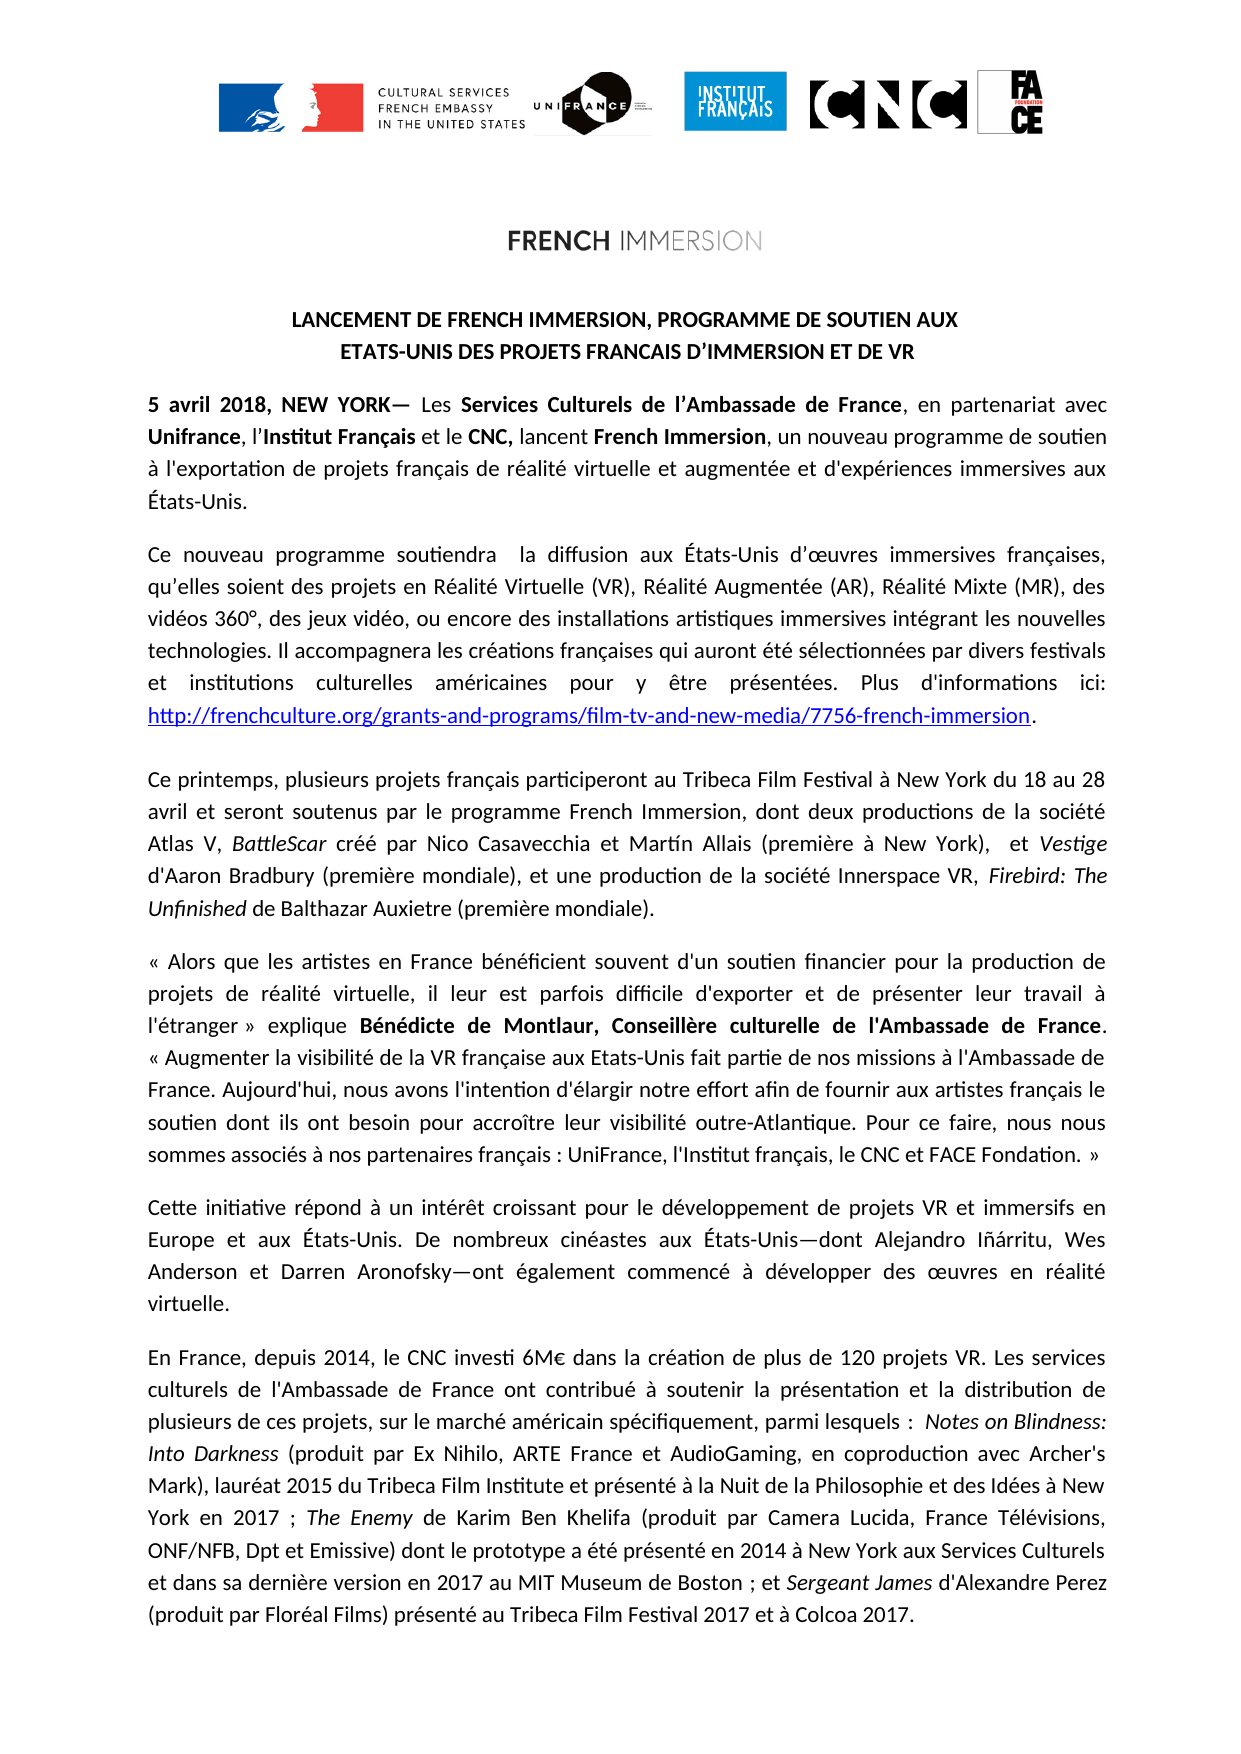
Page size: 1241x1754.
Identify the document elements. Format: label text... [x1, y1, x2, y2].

text 5 avril 2018, NEW YORK— Les Services Culturels de l’Ambassade de France, en partenariat avec Unifrance, l’Institut Français et le CNC, lancent French Immersion, un nouveau programme de soutien à l'exportation de projets français de réalité virtuelle et augmentée et d'expériences immersives aux États-Unis. [148, 390, 1107, 515]
text En France, depuis 2014, le CNC investi 6M€ dans la création de plus de 120 projets VR. Les services culturels de l'Ambassade de France ont contribué à soutenir la présentation et la distribution de plusieurs de ces projets, sur le marché américain spécifiquement, parmi lesquels : Notes on Blindness: Into Darkness (produit par Ex Nihilo, ARTE France et AudioGaming, en coproduction avec Archer's Mark), lauréat 2015 du Tribeca Film Institute et présenté à la Nuit de la Philosophie et des Idées à New York en 2017 ; The Enemy de Karim Ben Khelifa (produit par Camera Lucida, France Télévisions, ONF/NFB, Dpt et Emissive) dont le prototype a été présenté en 2014 à New York aux Services Culturels et dans sa dernière version en 2017 au MIT Museum de Boston ; et Sergeant James d'Alexandre Perez (produit par Floréal Films) présenté au Tribeca Film Festival 2017 et à Colcoa 2017. [148, 1343, 1107, 1628]
text LANCEMENT DE FRENCH IMMERSION, PROGRAMME DE SOUTIEN AUX ETATS-UNIS DES PROJETS FRANCAIS D’IMMERSION ET DE VR [148, 305, 1107, 365]
text Ce nouveau programme soutiendra la diffusion aux États-Unis d’œuvres immersives françaises, qu’elles soient des projets en Réalité Virtuelle (VR), Réalité Augmentée (AR), Réalité Mixte (MR), des vidéos 360°, des jeux vidéo, ou encore des installations artistiques immersives intégrant les nouvelles technologies. Il accompagnera les créations françaises qui auront été sélectionnées par divers festivals et institutions culturelles américaines pour y être présentées. Plus d'informations ici: http://frenchculture.org/grants-and-programs/film-tv-and-new-media/7756-french-immersion. Ce printemps, plusieurs projets français participeront au Tribeca Film Festival à New York du 18 au 28 avril et seront soutenus par le programme French Immersion, dont deux productions de la société Atlas V, BattleScar créé par Nico Casavecchia et Martín Allais (première à New York), et Vestige d'Aaron Bradbury (première mondiale), et une production de la société Innerspace VR, Firebird: The Unfinished de Balthazar Auxietre (première mondiale). [148, 540, 1107, 922]
picture [426, 200, 829, 281]
picture [211, 42, 1044, 138]
text « Alors que les artistes en France bénéficient souvent d'un soutien financier pour la production de projets de réalité virtuelle, il leur est parfois difficile d'exporter et de présenter leur travail à l'étranger » explique Bénédicte de Montlaur, Conseillère culturelle de l'Ambassade de France. « Augmenter la visibilité de la VR française aux Etats-Unis fait partie de nos missions à l'Ambassade de France. Aujourd'hui, nous avons l'intention d'élargir notre effort afin de fournir aux artistes français le soutien dont ils ont besoin pour accroître leur visibilité outre-Atlantique. Pour ce faire, nous nous sommes associés à nos partenaires français : UniFrance, l'Institut français, le CNC et FACE Fondation. » [148, 947, 1107, 1168]
text Cette initiative répond à un intérêt croissant pour le développement de projets VR et immersifs en Europe et aux États-Unis. De nombreux cinéastes aux États-Unis—dont Alejandro Iñárritu, Wes Anderson et Darren Aronofsky—ont également commencé à développer des œuvres en réalité virtuelle. [148, 1193, 1107, 1318]
